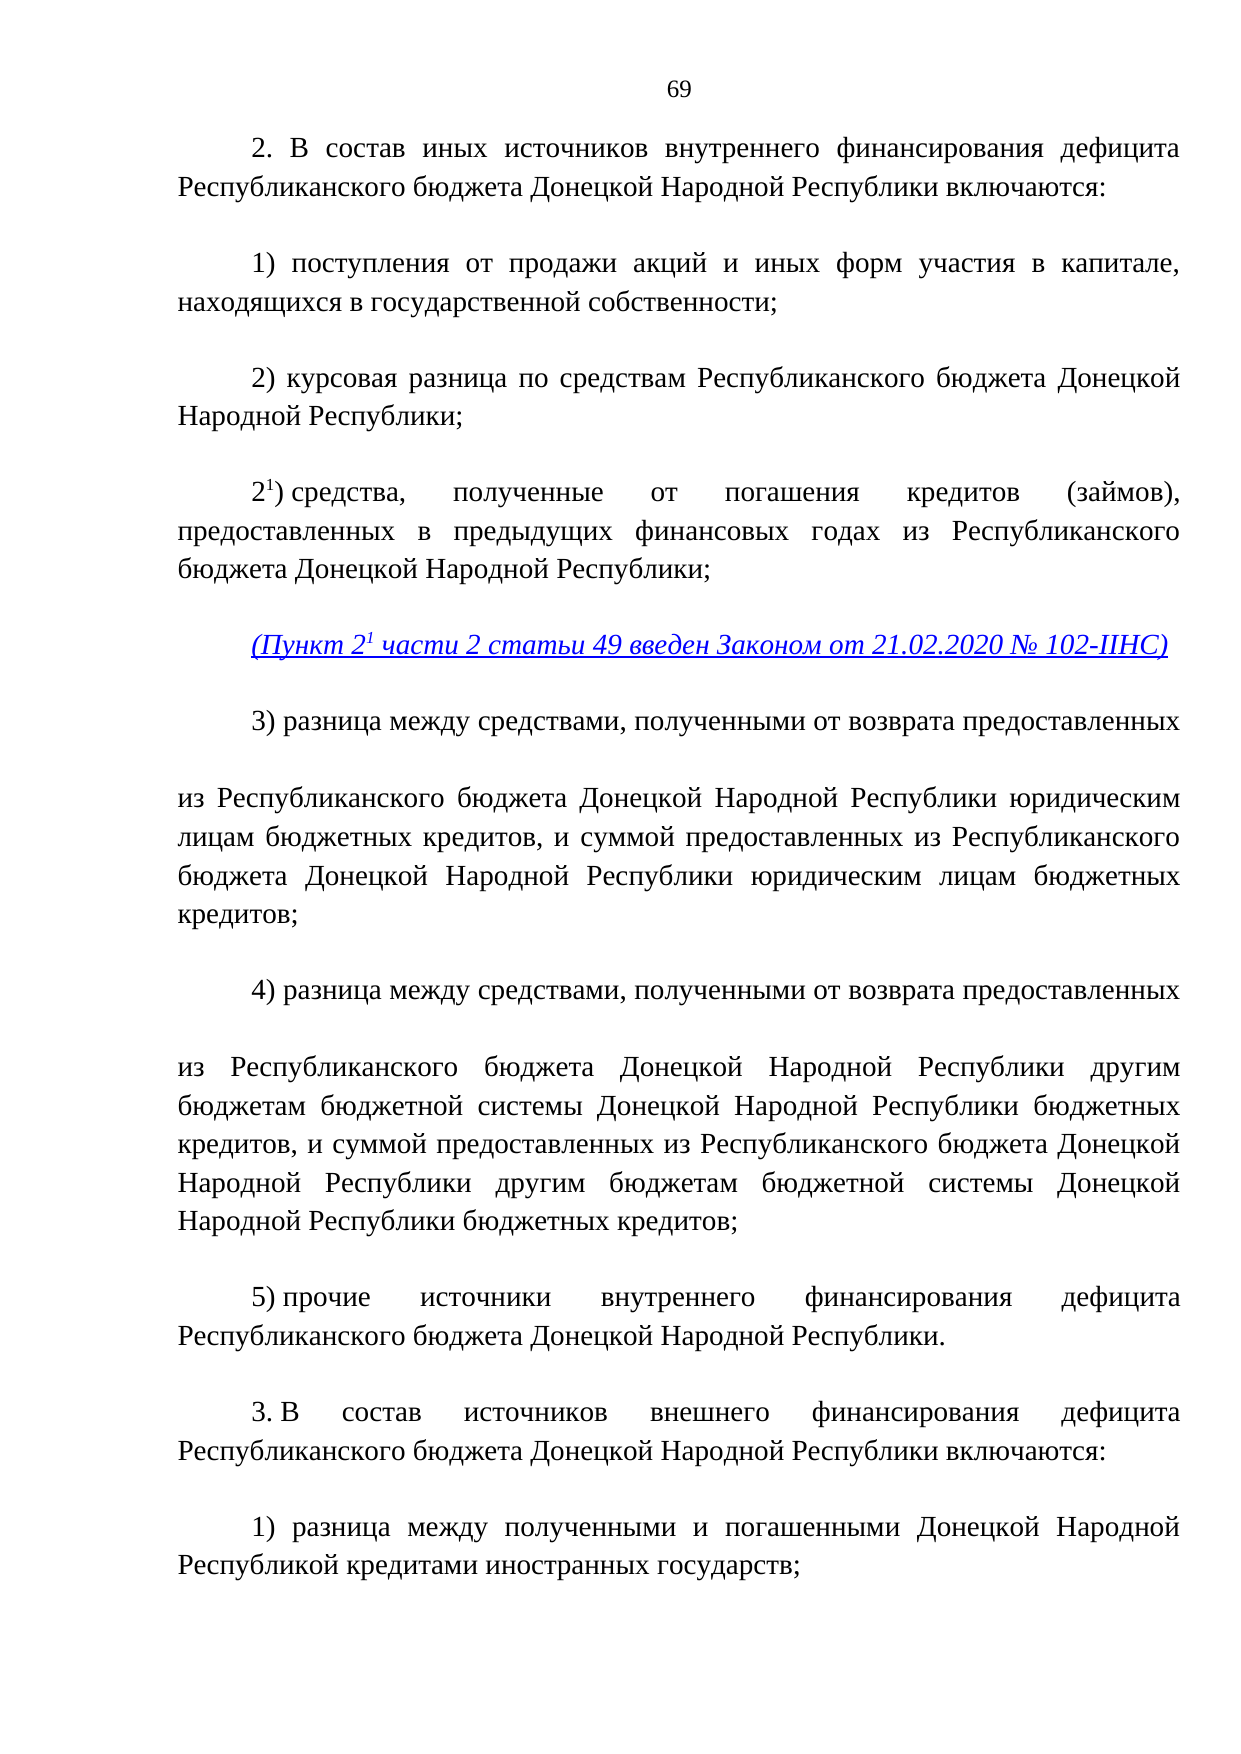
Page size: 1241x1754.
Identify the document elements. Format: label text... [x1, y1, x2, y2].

text 3. В состав источников внешнего финансирования дефицита Республиканского бюджета Донецкой Народной Республики включаются: [177, 1394, 1181, 1466]
text (Пункт 21 части 2 статьи 49 введен Законом от 21.02.2020 № 102-IIНС) [177, 627, 1181, 661]
text 1) разница между полученными и погашенными Донецкой Народной Республикой кредитами иностранных государств; [177, 1509, 1181, 1581]
text 1) поступления от продажи акций и иных форм участия в капитале, находящихся в государственной собственности; [177, 245, 1181, 317]
text 5) прочие источники внутреннего финансирования дефицита Республиканского бюджета Донецкой Народной Республики. [177, 1279, 1181, 1352]
text 2) курсовая разница по средствам Республиканского бюджета Донецкой Народной Республики; [177, 360, 1181, 432]
text 21) средства, полученные от погашения кредитов (займов), предоставленных в предыдущих финансовых годах из Республиканского бюджета Донецкой Народной Республики; [177, 474, 1181, 585]
text 4) разница между средствами, полученными от возврата предоставленных из Республиканского бюджета Донецкой Народной Республики другим бюджетам бюджетной системы Донецкой Народной Республики бюджетных кредитов, и суммой предоставленных из Республиканского бюджета Донецкой Народной Республики другим бюджетам бюджетной системы Донецкой Народной Республики бюджетных кредитов; [177, 972, 1181, 1237]
text 2. В состав иных источников внутреннего финансирования дефицита Республиканского бюджета Донецкой Народной Республики включаются: [177, 131, 1181, 203]
text 3) разница между средствами, полученными от возврата предоставленных из Республиканского бюджета Донецкой Народной Республики юридическим лицам бюджетных кредитов, и суммой предоставленных из Республиканского бюджета Донецкой Народной Республики юридическим лицам бюджетных кредитов; [177, 703, 1181, 930]
